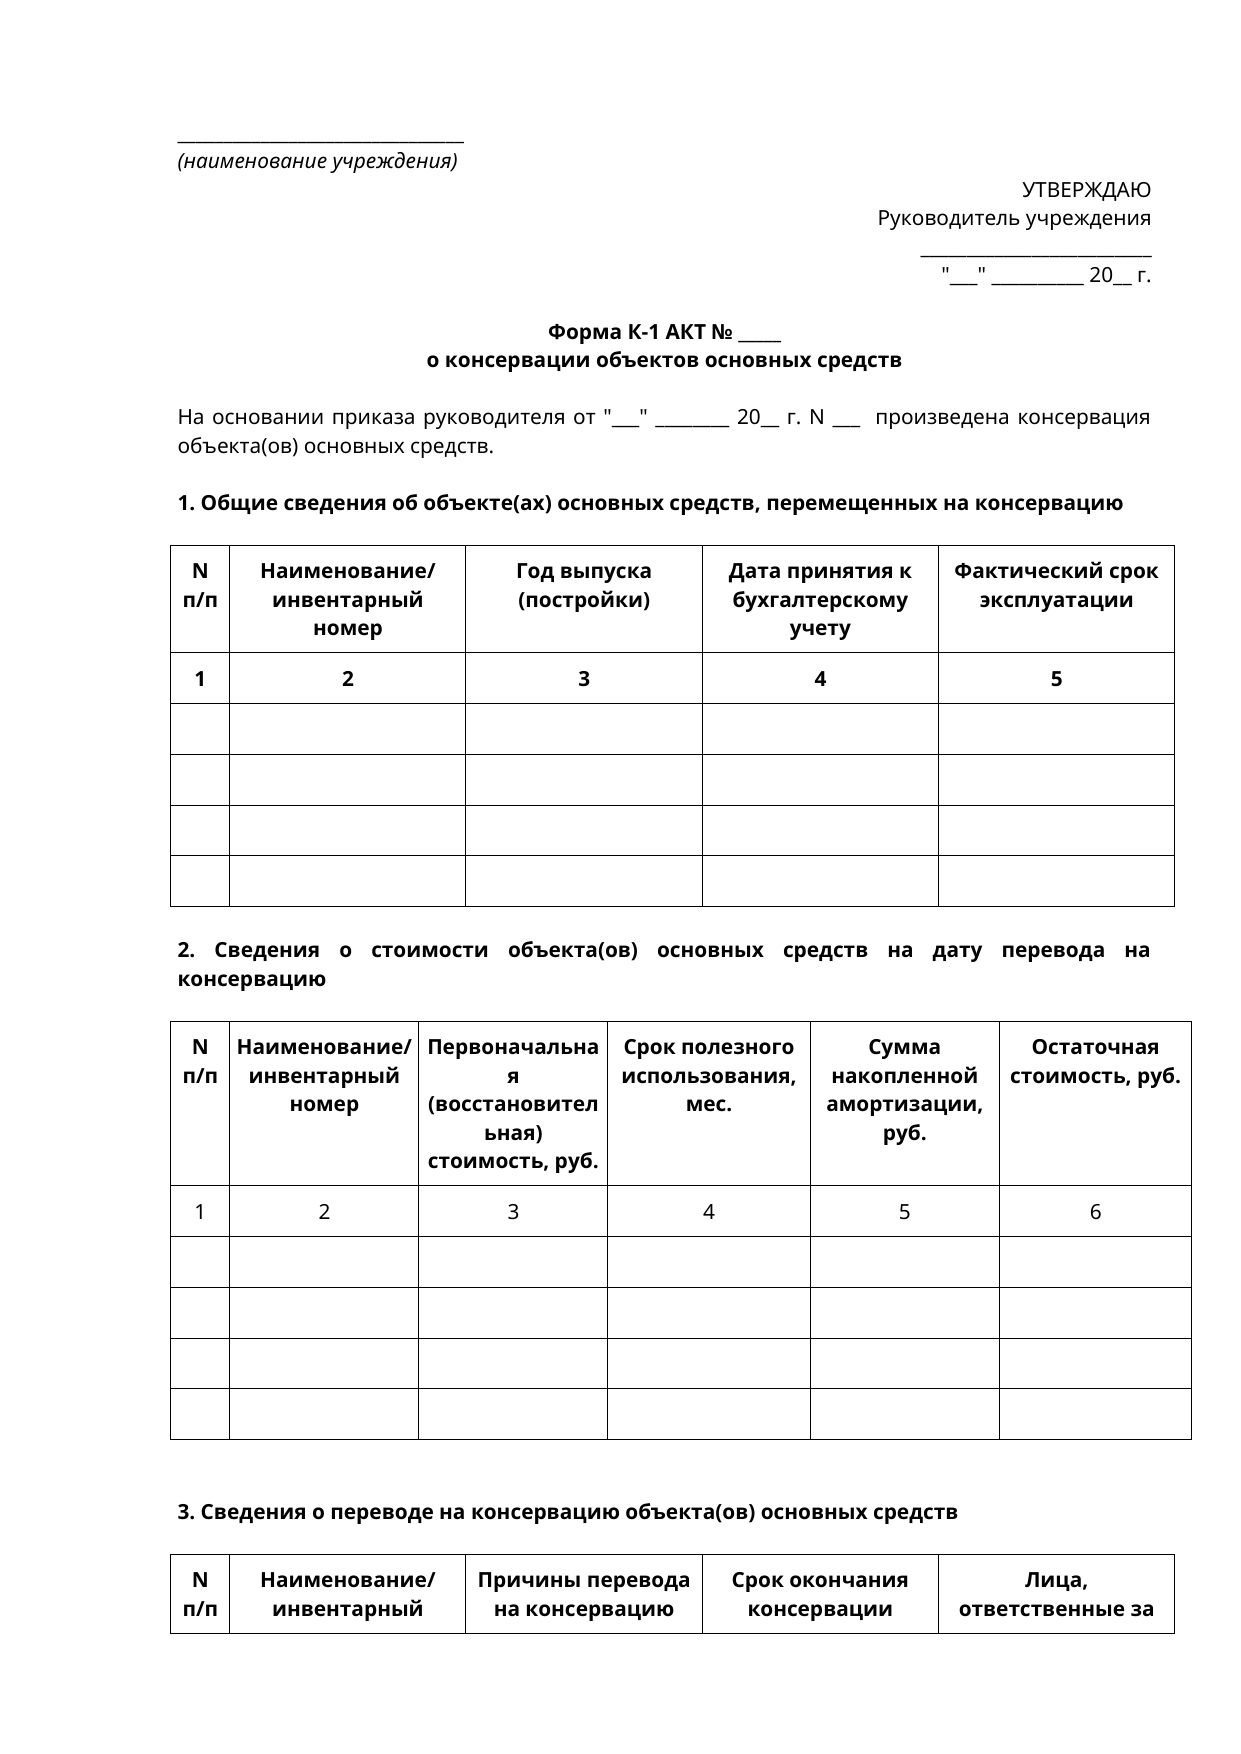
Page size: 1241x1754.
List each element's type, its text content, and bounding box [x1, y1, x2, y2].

text _______________________________ [177, 118, 1152, 147]
table_cell [939, 704, 1174, 754]
table_cell [230, 856, 465, 906]
table_header N п/п [171, 1555, 229, 1633]
table_cell [171, 1389, 229, 1439]
table_cell [171, 806, 229, 855]
table_cell 3 [419, 1186, 607, 1236]
table_cell [1000, 1339, 1191, 1388]
table_cell [419, 1339, 607, 1388]
table_cell 4 [608, 1186, 810, 1236]
table_cell 5 [811, 1186, 999, 1236]
table_header Фактический срок эксплуатации [939, 546, 1174, 652]
table_cell [811, 1389, 999, 1439]
text о консервации объектов основных средств [177, 346, 1152, 374]
table_cell [171, 1288, 229, 1337]
text "___" __________ 20__ г. [177, 260, 1152, 289]
table_cell [608, 1389, 810, 1439]
table_header Наименование/инвентарный номер [230, 546, 465, 652]
table_cell 3 [466, 653, 702, 703]
table_cell [230, 755, 465, 804]
table_cell 1 [171, 1186, 229, 1236]
table_cell [230, 806, 465, 855]
table_cell [939, 806, 1174, 855]
table_cell [939, 856, 1174, 906]
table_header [466, 1555, 702, 1633]
table_cell [811, 1288, 999, 1337]
table_cell [419, 1389, 607, 1439]
table_header Первоначальная (восстановительная) стоимость, руб. [419, 1022, 607, 1185]
table_cell [171, 704, 229, 754]
text УТВЕРЖДАЮ [177, 175, 1152, 203]
table_cell 2 [230, 1186, 418, 1236]
table_header Наименование/инвентарный номер [230, 1022, 418, 1185]
table_header Дата принятия к бухгалтерскому учету [703, 546, 938, 652]
table_header Год выпуска (постройки) [466, 546, 702, 652]
table_cell [466, 806, 702, 855]
text 2. Сведения о стоимости объекта(ов) основных средств на дату перевода на консервацию [177, 935, 1152, 992]
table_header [230, 1555, 465, 1633]
table_cell 2 [230, 653, 465, 703]
text _________________________ [177, 232, 1152, 260]
table_header Сумма накопленной амортизации, руб. [811, 1022, 999, 1185]
table_cell [811, 1339, 999, 1388]
table_cell [608, 1237, 810, 1287]
table_header Срок полезного использования, мес. [608, 1022, 810, 1185]
table_header Остаточная стоимость, руб. [1000, 1022, 1191, 1185]
table_cell [171, 1237, 229, 1287]
text На основании приказа руководителя от "___" ________ 20__ г. N ___ произведена консервация объекта(ов) основных средств. [177, 402, 1152, 459]
table_cell [171, 1339, 229, 1388]
table_cell [466, 755, 702, 804]
table_cell [703, 856, 938, 906]
table_cell [703, 704, 938, 754]
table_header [703, 1555, 938, 1633]
table_cell [171, 856, 229, 906]
table_cell [1000, 1237, 1191, 1287]
table_cell [230, 704, 465, 754]
table_cell [171, 755, 229, 804]
table_cell [1000, 1389, 1191, 1439]
table_cell [811, 1237, 999, 1287]
table_cell [703, 806, 938, 855]
table_cell [1000, 1288, 1191, 1337]
table_cell [608, 1288, 810, 1337]
text 1. Общие сведения об объекте(ах) основных средств, перемещенных на консервацию [177, 488, 1152, 516]
text (наименование учреждения) [177, 147, 1152, 175]
table_header N п/п [171, 546, 229, 652]
table_cell [230, 1339, 418, 1388]
table_cell [466, 856, 702, 906]
table_cell [466, 704, 702, 754]
table_cell [230, 1237, 418, 1287]
table_cell 6 [1000, 1186, 1191, 1236]
text 3. Сведения о переводе на консервацию объекта(ов) основных средств [177, 1497, 1152, 1525]
table_cell [230, 1389, 418, 1439]
table_cell [230, 1288, 418, 1337]
text Руководитель учреждения [177, 203, 1152, 232]
text Форма К-1 АКТ № _____ [177, 317, 1152, 346]
table_cell [608, 1339, 810, 1388]
table_cell [419, 1288, 607, 1337]
table_cell [939, 755, 1174, 804]
table_header N п/п [171, 1022, 229, 1185]
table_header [939, 1555, 1174, 1633]
table_cell [419, 1237, 607, 1287]
table_cell [703, 755, 938, 804]
table_cell 1 [171, 653, 229, 703]
table_cell 5 [939, 653, 1174, 703]
table_cell 4 [703, 653, 938, 703]
